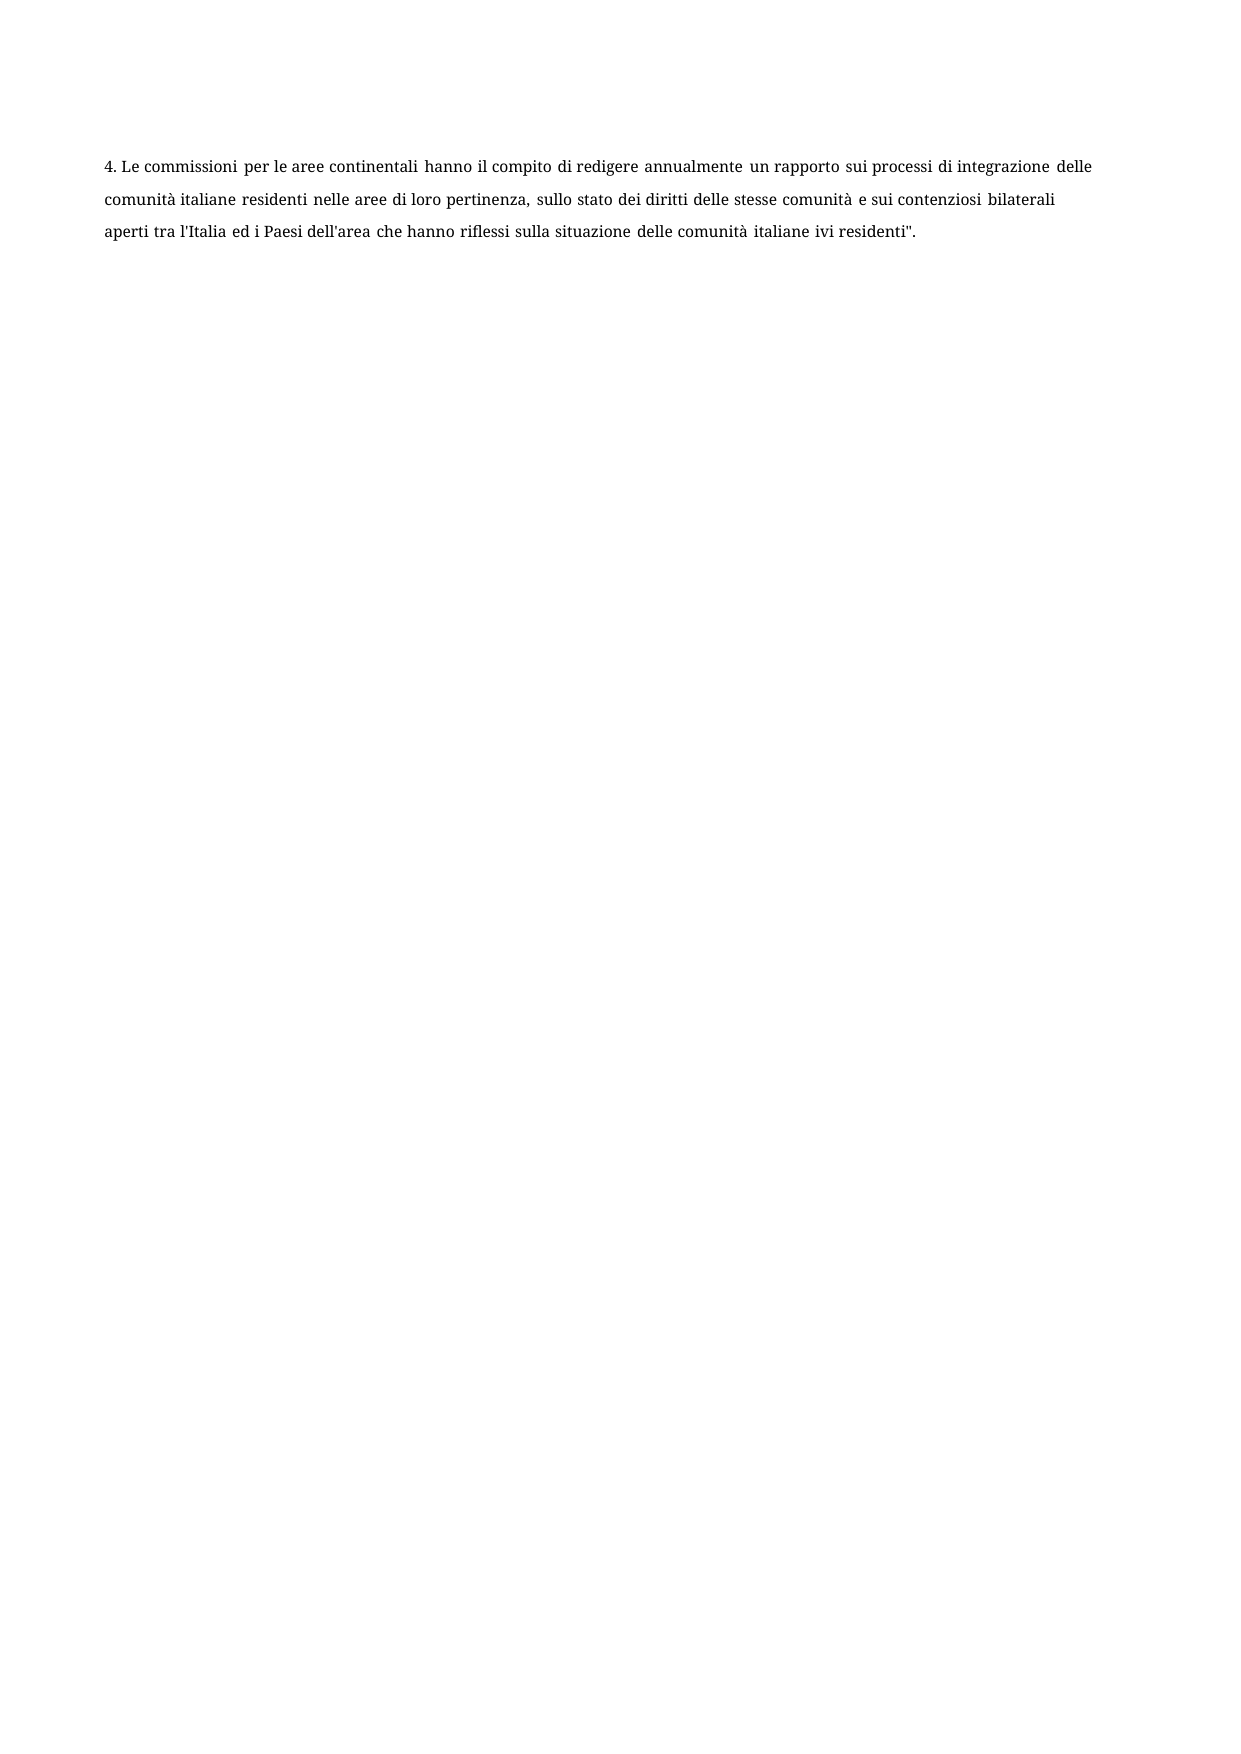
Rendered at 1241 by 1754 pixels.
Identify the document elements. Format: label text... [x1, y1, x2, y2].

text 4. Le commissioni per le aree continentali hanno il compito di redigere annualmente un rapporto sui processi di integrazione delle comunità italiane residenti nelle aree di loro pertinenza, sullo stato dei diritti delle stesse comunità e sui contenziosi bilaterali aperti tra l'Italia ed i Paesi dell'area che hanno riflessi sulla situazione delle comunità italiane ivi residenti". [104, 156, 1104, 242]
